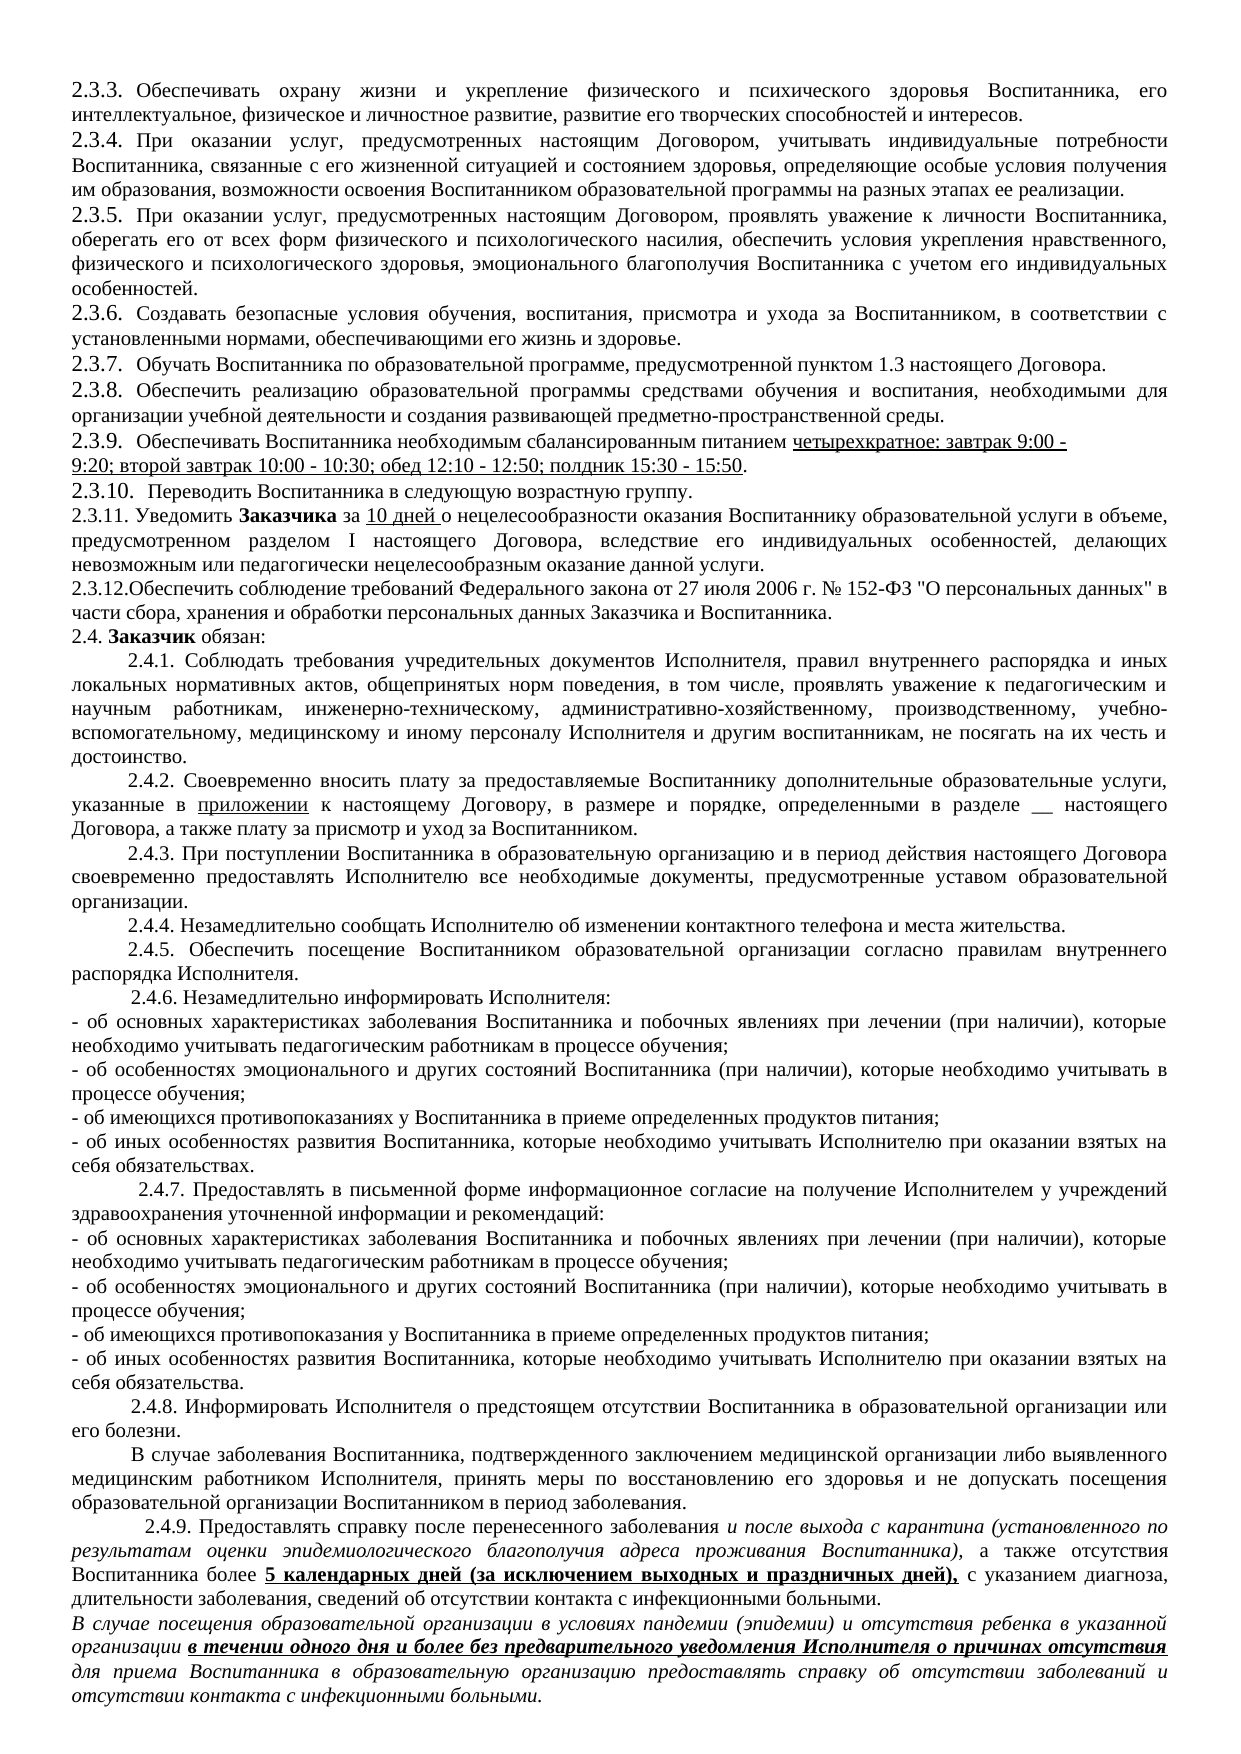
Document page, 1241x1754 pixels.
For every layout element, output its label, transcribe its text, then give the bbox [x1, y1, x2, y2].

text 2.4.7. Предоставлять в письменной форме информационное согласие на получение Исполнителем у учреждений здравоохранения уточненной информации и рекомендаций: [71, 1177, 1168, 1225]
text 2.4.8. Информировать Исполнителя о предстоящем отсутствии Воспитанника в образовательной организации или его болезни. [71, 1394, 1168, 1442]
text - об особенностях эмоционального и других состояний Воспитанника (при наличии), которые необходимо учитывать в процессе обучения; [71, 1057, 1168, 1105]
list Обеспечивать Воспитанника необходимым сбалансированным питанием четырехкратное: завтрак 9:00 - [71, 427, 1168, 453]
text 2.4.3. При поступлении Воспитанника в образовательную организацию и в период действия настоящего Договора своевременно предоставлять Исполнителю все необходимые документы, предусмотренные уставом образовательной организации. [71, 840, 1168, 913]
text В случае заболевания Воспитанника, подтвержденного заключением медицинской организации либо выявленного медицинским работником Исполнителя, принять меры по восстановлению его здоровья и не допускать посещения образовательной организации Воспитанником в период заболевания. [71, 1442, 1168, 1514]
text 2.4.6. Незамедлительно информировать Исполнителя: [71, 985, 1168, 1009]
text 9:20; второй завтрак 10:00 - 10:30; обед 12:10 - 12:50; полдник 15:30 - 15:50. [71, 453, 1168, 477]
text 2.4.5. Обеспечить посещение Воспитанником образовательной организации согласно правилам внутреннего распорядка Исполнителя. [71, 937, 1168, 985]
text 2.4.9. Предоставлять справку после перенесенного заболевания и после выхода с карантина (установленного по результатам оценки эпидемиологического благополучия адреса проживания Воспитанника), а также отсутствия Воспитанника более 5 календарных дней (за исключением выходных и праздничных дней), с указанием диагноза, длительности заболевания, сведений об отсутствии контакта с инфекционными больными. [71, 1514, 1168, 1610]
list Создавать безопасные условия обучения, воспитания, присмотра и ухода за Воспитанником, в соответствии с установленными нормами, обеспечивающими его жизнь и здоровье. [71, 299, 1168, 350]
text 2.4.2. Своевременно вносить плату за предоставляемые Воспитаннику дополнительные образовательные услуги, указанные в приложении к настоящему Договору, в размере и порядке, определенными в разделе __ настоящего Договора, а также плату за присмотр и уход за Воспитанником. [71, 768, 1168, 840]
list При оказании услуг, предусмотренных настоящим Договором, проявлять уважение к личности Воспитанника, оберегать его от всех форм физического и психологического насилия, обеспечить условия укрепления нравственного, физического и психологического здоровья, эмоционального благополучия Воспитанника с учетом его индивидуальных особенностей. [71, 201, 1168, 299]
text - об особенностях эмоционального и других состояний Воспитанника (при наличии), которые необходимо учитывать в процессе обучения; [71, 1273, 1168, 1322]
text - об имеющихся противопоказания у Воспитанника в приеме определенных продуктов питания; [71, 1322, 1168, 1346]
text - об основных характеристиках заболевания Воспитанника и побочных явлениях при лечении (при наличии), которые необходимо учитывать педагогическим работникам в процессе обучения; [71, 1009, 1168, 1057]
list Обеспечивать охрану жизни и укрепление физического и психического здоровья Воспитанника, его интеллектуальное, физическое и личностное развитие, развитие его творческих способностей и интересов. [71, 76, 1168, 126]
text - об иных особенностях развития Воспитанника, которые необходимо учитывать Исполнителю при оказании взятых на себя обязательства. [71, 1346, 1168, 1394]
list Обеспечить реализацию образовательной программы средствами обучения и воспитания, необходимыми для организации учебной деятельности и создания развивающей предметно-пространственной среды. [71, 376, 1168, 427]
text 2.3.12.Обеспечить соблюдение требований Федерального закона от 27 июля 2006 г. № 152-ФЗ "О персональных данных" в части сбора, хранения и обработки персональных данных Заказчика и Воспитанника. [71, 576, 1168, 624]
list Обучать Воспитанника по образовательной программе, предусмотренной пунктом 1.3 настоящего Договора. [71, 350, 1168, 376]
list Переводить Воспитанника в следующую возрастную группу. [71, 477, 1168, 503]
text - об иных особенностях развития Воспитанника, которые необходимо учитывать Исполнителю при оказании взятых на себя обязательствах. [71, 1129, 1168, 1177]
text В случае посещения образовательной организации в условиях пандемии (эпидемии) и отсутствия ребенка в указанной организации в течении одного дня и более без предварительного уведомления Исполнителя о причинах отсутствия для приема Воспитанника в образовательную организацию предоставлять справку об отсутствии заболеваний и отсутствии контакта с инфекционными больными. [71, 1610, 1168, 1707]
list При оказании услуг, предусмотренных настоящим Договором, учитывать индивидуальные потребности Воспитанника, связанные с его жизненной ситуацией и состоянием здоровья, определяющие особые условия получения им образования, возможности освоения Воспитанником образовательной программы на разных этапах ее реализации. [71, 126, 1168, 201]
text - об имеющихся противопоказаниях у Воспитанника в приеме определенных продуктов питания; [71, 1105, 1168, 1129]
text 2.4.1. Соблюдать требования учредительных документов Исполнителя, правил внутреннего распорядка и иных локальных нормативных актов, общепринятых норм поведения, в том числе, проявлять уважение к педагогическим и научным работникам, инженерно-техническому, административно-хозяйственному, производственному, учебно-вспомогательному, медицинскому и иному персоналу Исполнителя и другим воспитанникам, не посягать на их честь и достоинство. [71, 648, 1168, 768]
text 2.3.11. Уведомить Заказчика за 10 дней о нецелесообразности оказания Воспитаннику образовательной услуги в объеме, предусмотренном разделом I настоящего Договора, вследствие его индивидуальных особенностей, делающих невозможным или педагогически нецелесообразным оказание данной услуги. [71, 503, 1168, 576]
text 2.4. Заказчик обязан: [71, 624, 1168, 648]
text - об основных характеристиках заболевания Воспитанника и побочных явлениях при лечении (при наличии), которые необходимо учитывать педагогическим работникам в процессе обучения; [71, 1225, 1168, 1273]
text 2.4.4. Незамедлительно сообщать Исполнителю об изменении контактного телефона и места жительства. [71, 913, 1168, 937]
